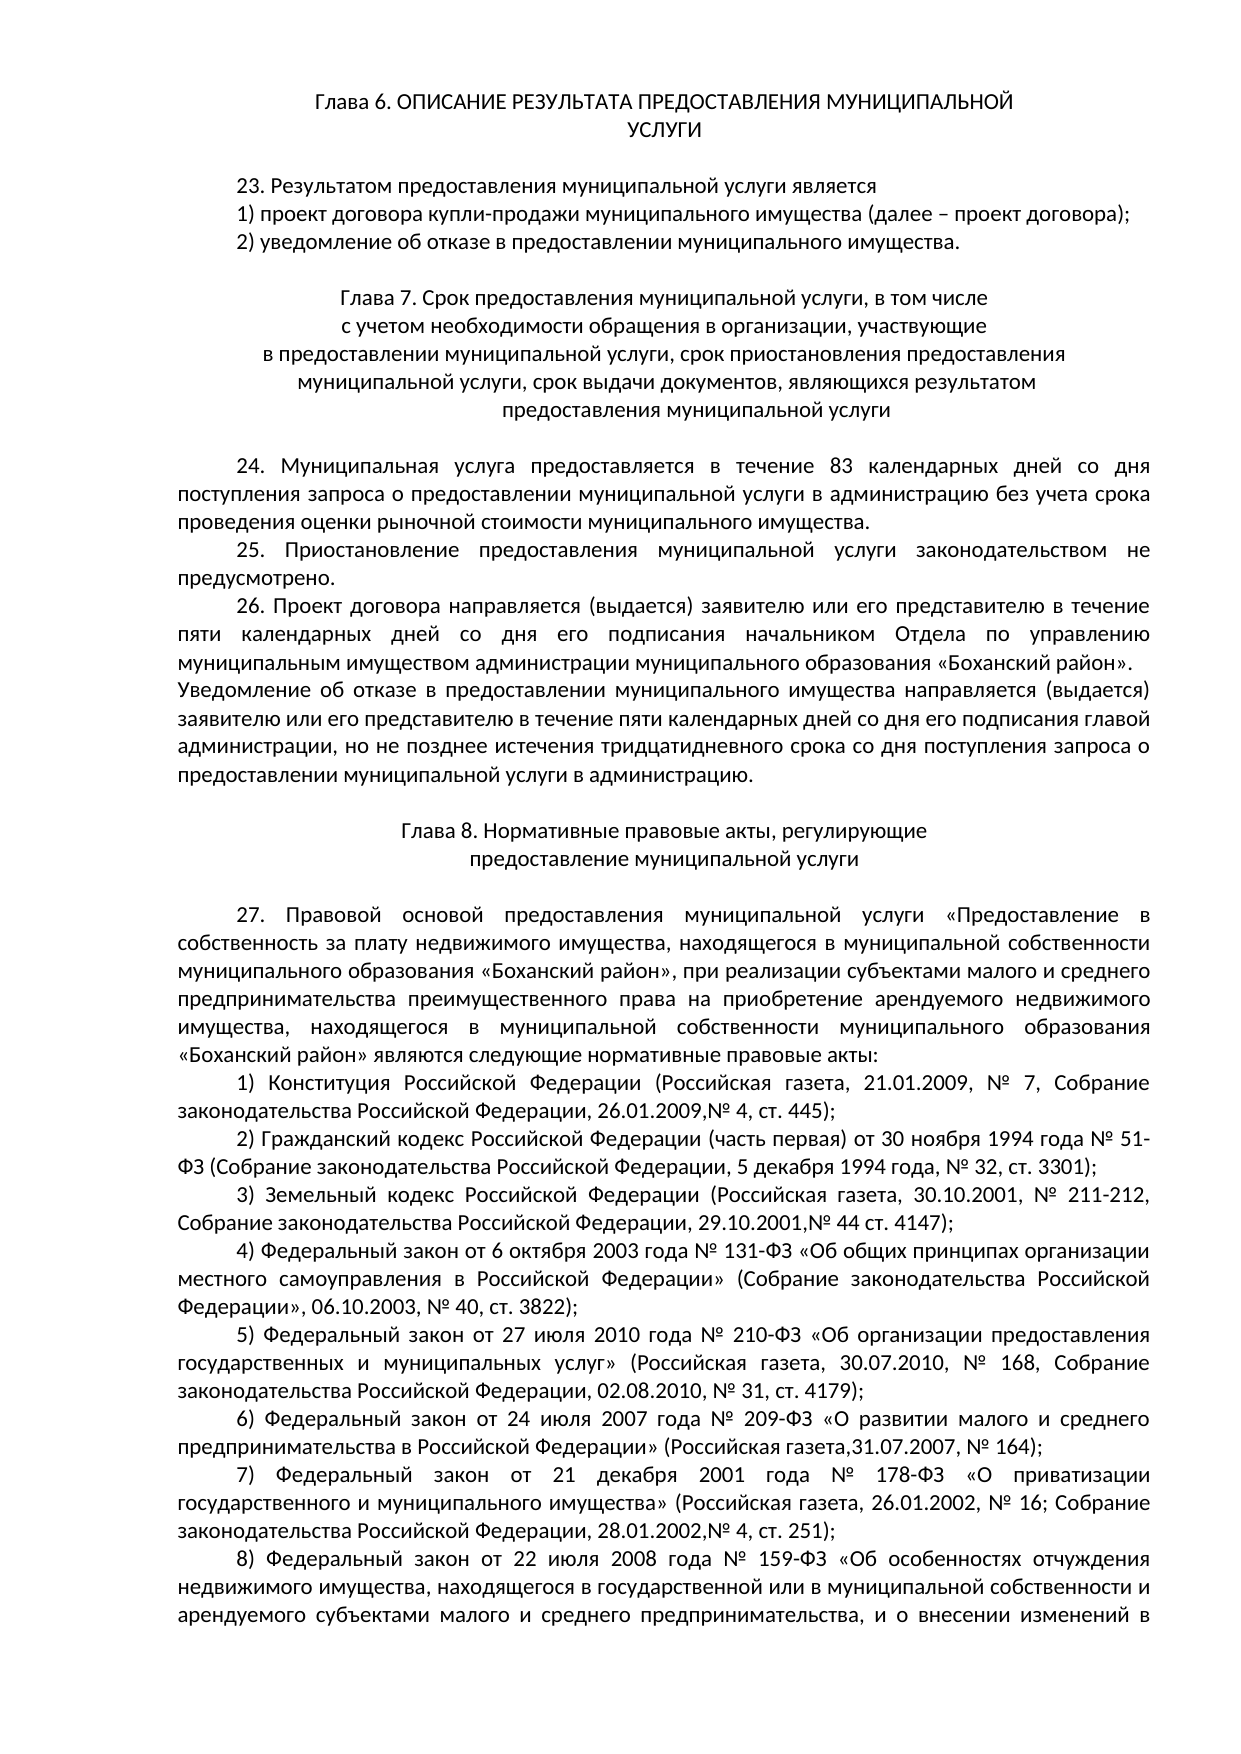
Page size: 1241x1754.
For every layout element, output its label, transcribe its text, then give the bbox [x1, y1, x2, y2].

text 1) Конституция Российской Федерации (Российская газета, 21.01.2009, № 7, Собрание законодательства Российской Федерации, 26.01.2009,№ 4, ст. 445); [177, 1068, 1152, 1124]
text Глава 8. Нормативные правовые акты, регулирующие [177, 816, 1152, 844]
text 4) Федеральный закон от 6 октября 2003 года № 131-ФЗ «Об общих принципах организации местного самоуправления в Российской Федерации» (Собрание законодательства Российской Федерации», 06.10.2003, № 40, ст. 3822); [177, 1236, 1152, 1320]
text 2) Гражданский кодекс Российской Федерации (часть первая) от 30 ноября 1994 года № 51-ФЗ (Собрание законодательства Российской Федерации, 5 декабря 1994 года, № 32, ст. 3301); [177, 1124, 1152, 1180]
text 24. Муниципальная услуга предоставляется в течение 83 календарных дней со дня поступления запроса о предоставлении муниципальной услуги в администрацию без учета срока проведения оценки рыночной стоимости муниципального имущества. [177, 451, 1152, 536]
text Глава 6. ОПИСАНИЕ РЕЗУЛЬТАТА ПРЕДОСТАВЛЕНИЯ МУНИЦИПАЛЬНОЙ [177, 87, 1152, 115]
text 23. Результатом предоставления муниципальной услуги является [177, 171, 1152, 199]
text 2) уведомление об отказе в предоставлении муниципального имущества. [177, 227, 1152, 255]
text УСЛУГИ [177, 115, 1152, 143]
text предоставления муниципальной услуги [177, 395, 1152, 423]
text с учетом необходимости обращения в организации, участвующие [177, 311, 1152, 339]
text 7) Федеральный закон от 21 декабря 2001 года № 178-ФЗ «О приватизации государственного и муниципального имущества» (Российская газета, 26.01.2002, № 16; Собрание законодательства Российской Федерации, 28.01.2002,№ 4, ст. 251); [177, 1460, 1152, 1544]
text 6) Федеральный закон от 24 июля 2007 года № 209-ФЗ «О развитии малого и среднего предпринимательства в Российской Федерации» (Российская газета,31.07.2007, № 164); [177, 1404, 1152, 1460]
text 3) Земельный кодекс Российской Федерации (Российская газета, 30.10.2001, № 211-212, Собрание законодательства Российской Федерации, 29.10.2001,№ 44 ст. 4147); [177, 1180, 1152, 1236]
text 27. Правовой основой предоставления муниципальной услуги «Предоставление в собственность за плату недвижимого имущества, находящегося в муниципальной собственности муниципального образования «Боханский район», при реализации субъектами малого и среднего предпринимательства преимущественного права на приобретение арендуемого недвижимого имущества, находящегося в муниципальной собственности муниципального образования «Боханский район» являются следующие нормативные правовые акты: [177, 900, 1152, 1068]
text в предоставлении муниципальной услуги, срок приостановления предоставления [177, 339, 1152, 367]
text 25. Приостановление предоставления муниципальной услуги законодательством не предусмотрено. [177, 536, 1152, 592]
text 1) проект договора купли-продажи муниципального имущества (далее – проект договора); [177, 199, 1152, 227]
text предоставление муниципальной услуги [177, 844, 1152, 872]
text Уведомление об отказе в предоставлении муниципального имущества направляется (выдается) заявителю или его представителю в течение пяти календарных дней со дня его подписания главой администрации, но не позднее истечения тридцатидневного срока со дня поступления запроса о предоставлении муниципальной услуги в администрацию. [177, 676, 1152, 788]
text Глава 7. Срок предоставления муниципальной услуги, в том числе [177, 283, 1152, 311]
text 5) Федеральный закон от 27 июля 2010 года № 210-ФЗ «Об организации предоставления государственных и муниципальных услуг» (Российская газета, 30.07.2010, № 168, Собрание законодательства Российской Федерации, 02.08.2010, № 31, ст. 4179); [177, 1320, 1152, 1404]
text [177, 1544, 1152, 1628]
text 26. Проект договора направляется (выдается) заявителю или его представителю в течение пяти календарных дней со дня его подписания начальником Отдела по управлению муниципальным имуществом администрации муниципального образования «Боханский район». [177, 592, 1152, 676]
text муниципальной услуги, срок выдачи документов, являющихся результатом [177, 367, 1152, 395]
